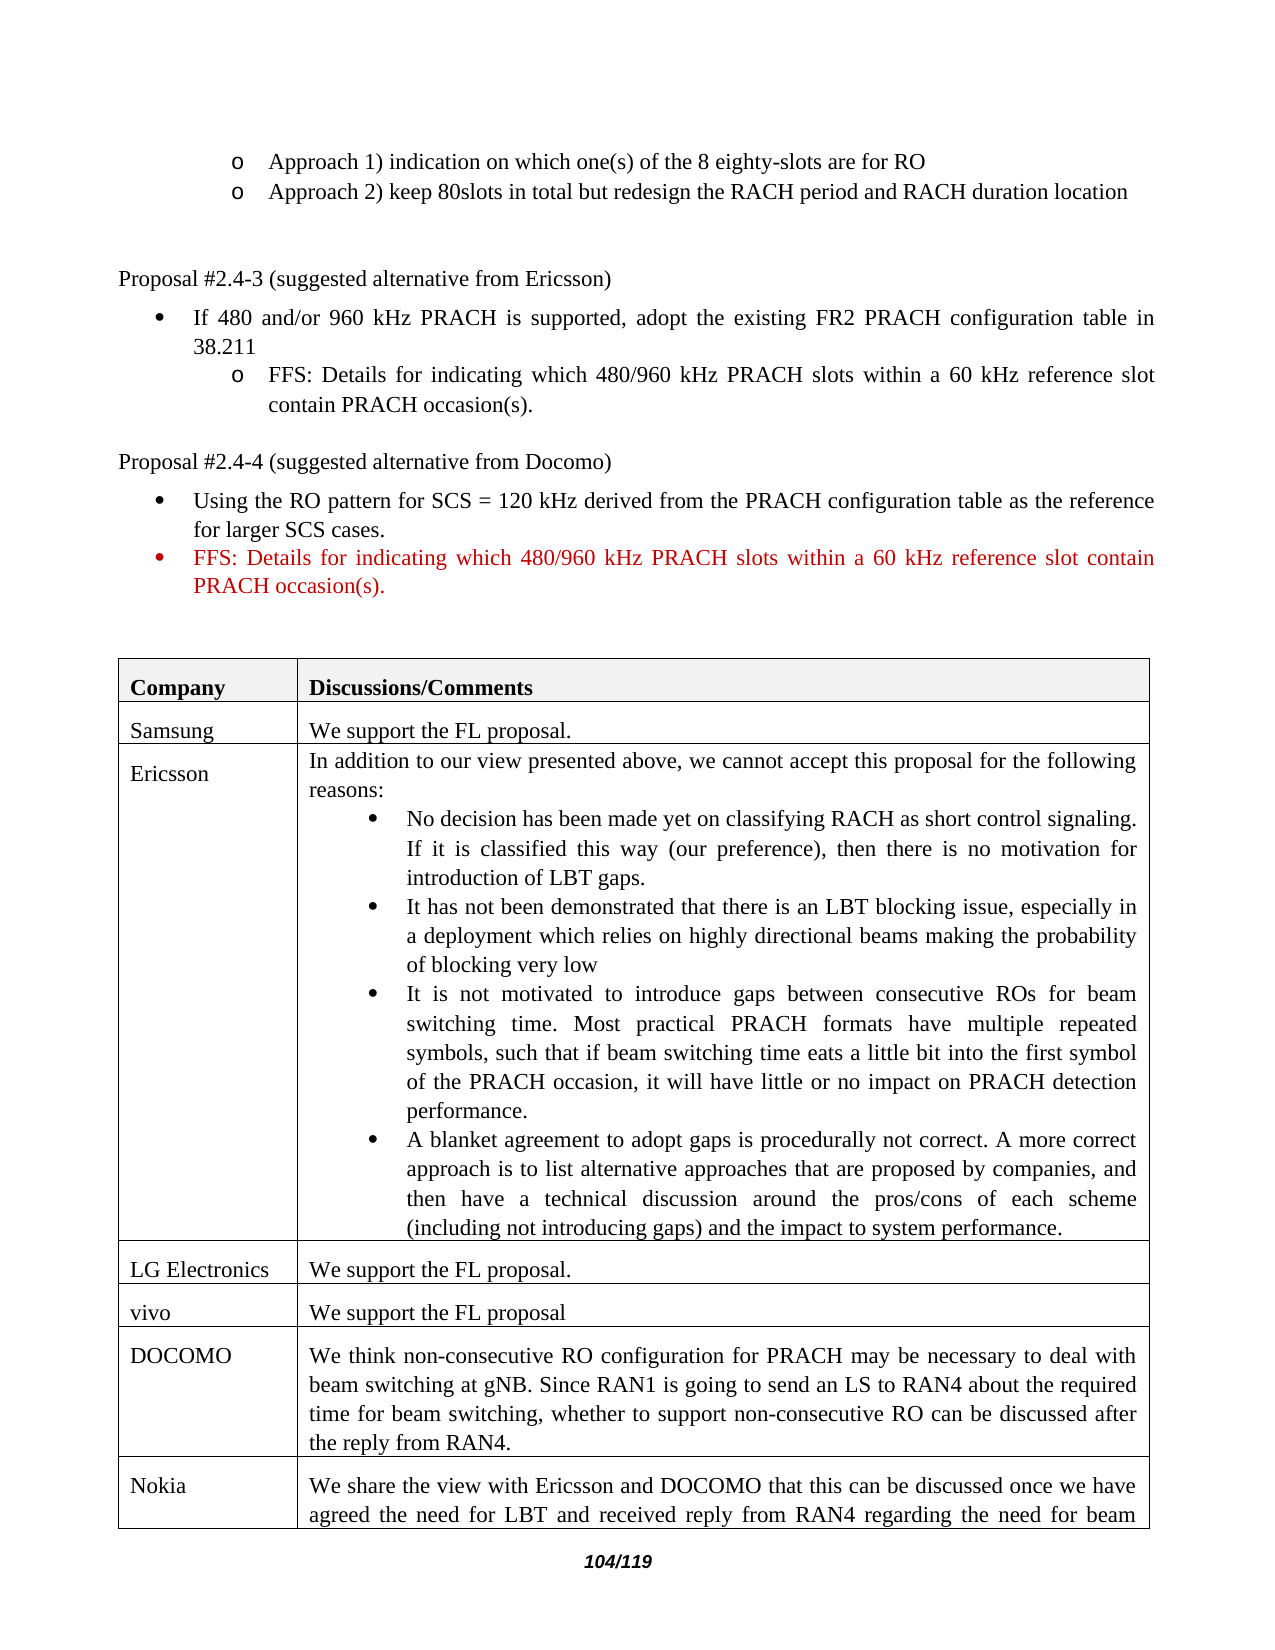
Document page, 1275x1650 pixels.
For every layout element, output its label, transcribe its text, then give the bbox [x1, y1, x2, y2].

table_cell DOCOMO [119, 1327, 297, 1456]
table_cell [298, 1457, 1149, 1528]
table_cell We support the FL proposal [298, 1284, 1149, 1326]
table_header Company [119, 659, 297, 701]
table_cell LG Electronics [119, 1241, 297, 1283]
list FFS: Details for indicating which 480/960 kHz PRACH slots within a 60 kHz reference slot contain PRACH occasion(s). [231, 361, 1157, 418]
table_cell We support the FL proposal. [298, 702, 1149, 743]
list FFS: Details for indicating which 480/960 kHz PRACH slots within a 60 kHz reference slot contain PRACH occasion(s). [156, 544, 1157, 599]
table_cell In addition to our view presented above, we cannot accept this proposal for the following reasons: No decision has been made yet on classifying RACH as short control signaling. If it is classified this way (our preference), then there is no motivation for introduction of LBT gaps. It has not been demonstrated that there is an LBT blocking issue, especially in a deployment which relies on highly directional beams making the probability of blocking very low It is not motivated to introduce gaps between consecutive ROs for beam switching time. Most practical PRACH formats have multiple repeated symbols, such that if beam switching time eats a little bit into the first symbol of the PRACH occasion, it will have little or no impact on PRACH detection performance. A blanket agreement to adopt gaps is procedurally not correct. A more correct approach is to list alternative approaches that are proposed by companies, and then have a technical discussion around the pros/cons of each scheme (including not introducing gaps) and the impact to system performance. [298, 744, 1149, 1240]
table_cell We support the FL proposal. [298, 1241, 1149, 1283]
table_cell vivo [119, 1284, 297, 1326]
table_cell Ericsson [119, 744, 297, 1240]
table_cell Nokia [119, 1457, 297, 1528]
list Approach 1) indication on which one(s) of the 8 eighty-slots are for RO [231, 148, 1157, 176]
list If 480 and/or 960 kHz PRACH is supported, adopt the existing FR2 PRACH configuration table in 38.211 [156, 304, 1157, 359]
subtitle Proposal #2.4-3 (suggested alternative from Ericsson) [118, 265, 1157, 292]
list Approach 2) keep 80slots in total but redesign the RACH period and RACH duration location [231, 178, 1157, 206]
table_cell Samsung [119, 702, 297, 743]
subtitle Proposal #2.4-4 (suggested alternative from Docomo) [118, 448, 1157, 475]
table_cell We think non-consecutive RO configuration for PRACH may be necessary to deal with beam switching at gNB. Since RAN1 is going to send an LS to RAN4 about the required time for beam switching, whether to support non-consecutive RO can be discussed after the reply from RAN4. [298, 1327, 1149, 1456]
table_header Discussions/Comments [298, 659, 1149, 701]
list Using the RO pattern for SCS = 120 kHz derived from the PRACH configuration table as the reference for larger SCS cases. [156, 487, 1157, 542]
